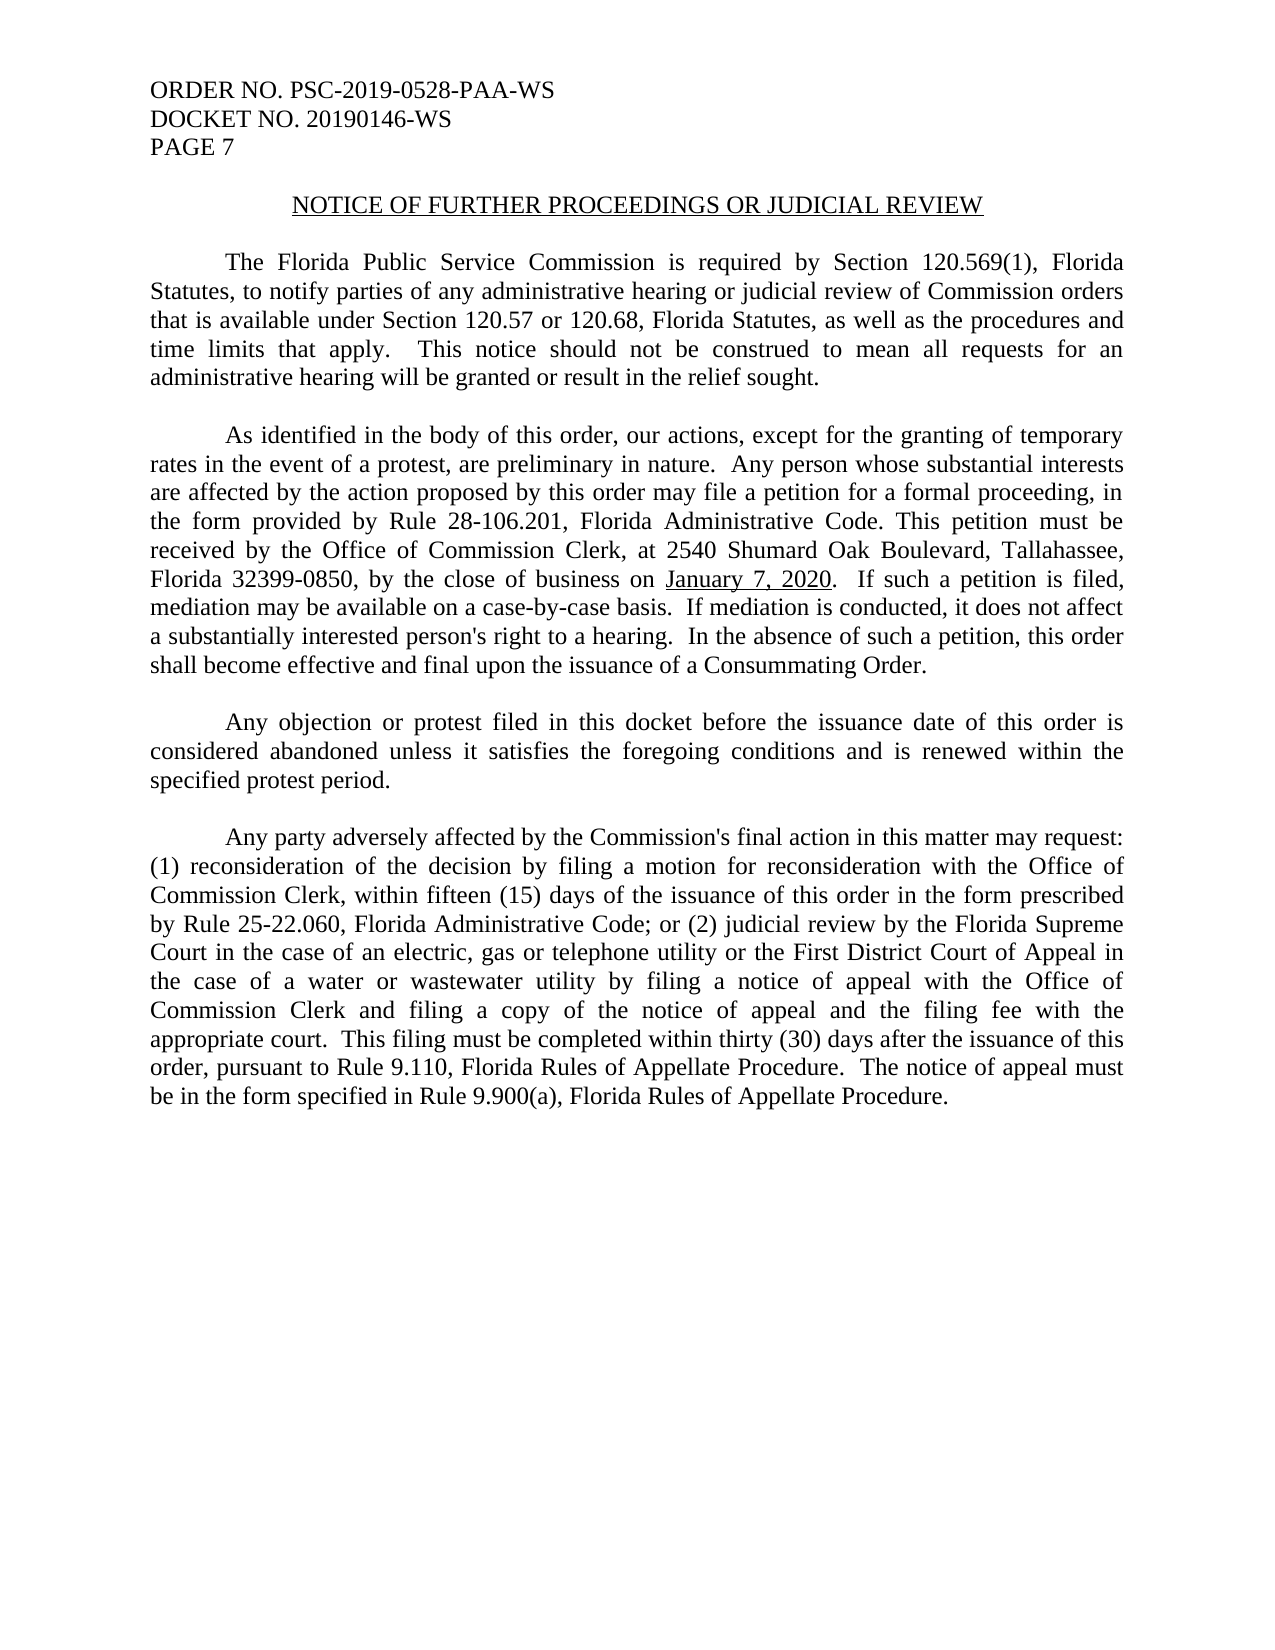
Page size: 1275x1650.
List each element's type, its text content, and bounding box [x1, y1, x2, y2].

text As identified in the body of this order, our actions, except for the granting of temporary rates in the event of a protest, are preliminary in nature. Any person whose substantial interests are affected by the action proposed by this order may file a petition for a formal proceeding, in the form provided by Rule 28-106.201, Florida Administrative Code. This petition must be received by the Office of Commission Clerk, at 2540 Shumard Oak Boulevard, Tallahassee, Florida 32399-0850, by the close of business on January 7, 2020. If such a petition is filed, mediation may be available on a case-by-case basis. If mediation is conducted, it does not affect a substantially interested person's right to a hearing. In the absence of such a petition, this order shall become effective and final upon the issuance of a Consummating Order. [150, 420, 1125, 679]
text The Florida Public Service Commission is required by Section 120.569(1), Florida Statutes, to notify parties of any administrative hearing or judicial review of Commission orders that is available under Section 120.57 or 120.68, Florida Statutes, as well as the procedures and time limits that apply. This notice should not be construed to mean all requests for an administrative hearing will be granted or result in the relief sought. [150, 247, 1125, 391]
text Any objection or protest filed in this docket before the issuance date of this order is considered abandoned unless it satisfies the foregoing conditions and is renewed within the specified protest period. [150, 707, 1125, 794]
text Any party adversely affected by the Commission's final action in this matter may request: (1) reconsideration of the decision by filing a motion for reconsideration with the Office of Commission Clerk, within fifteen (15) days of the issuance of this order in the form prescribed by Rule 25-22.060, Florida Administrative Code; or (2) judicial review by the Florida Supreme Court in the case of an electric, gas or telephone utility or the First District Court of Appeal in the case of a water or wastewater utility by filing a notice of appeal with the Office of Commission Clerk and filing a copy of the notice of appeal and the filing fee with the appropriate court. This filing must be completed within thirty (30) days after the issuance of this order, pursuant to Rule 9.110, Florida Rules of Appellate Procedure. The notice of appeal must be in the form specified in Rule 9.900(a), Florida Rules of Appellate Procedure. [150, 822, 1125, 1110]
text NOTICE OF FURTHER PROCEEDINGS OR JUDICIAL REVIEW [150, 190, 1125, 219]
